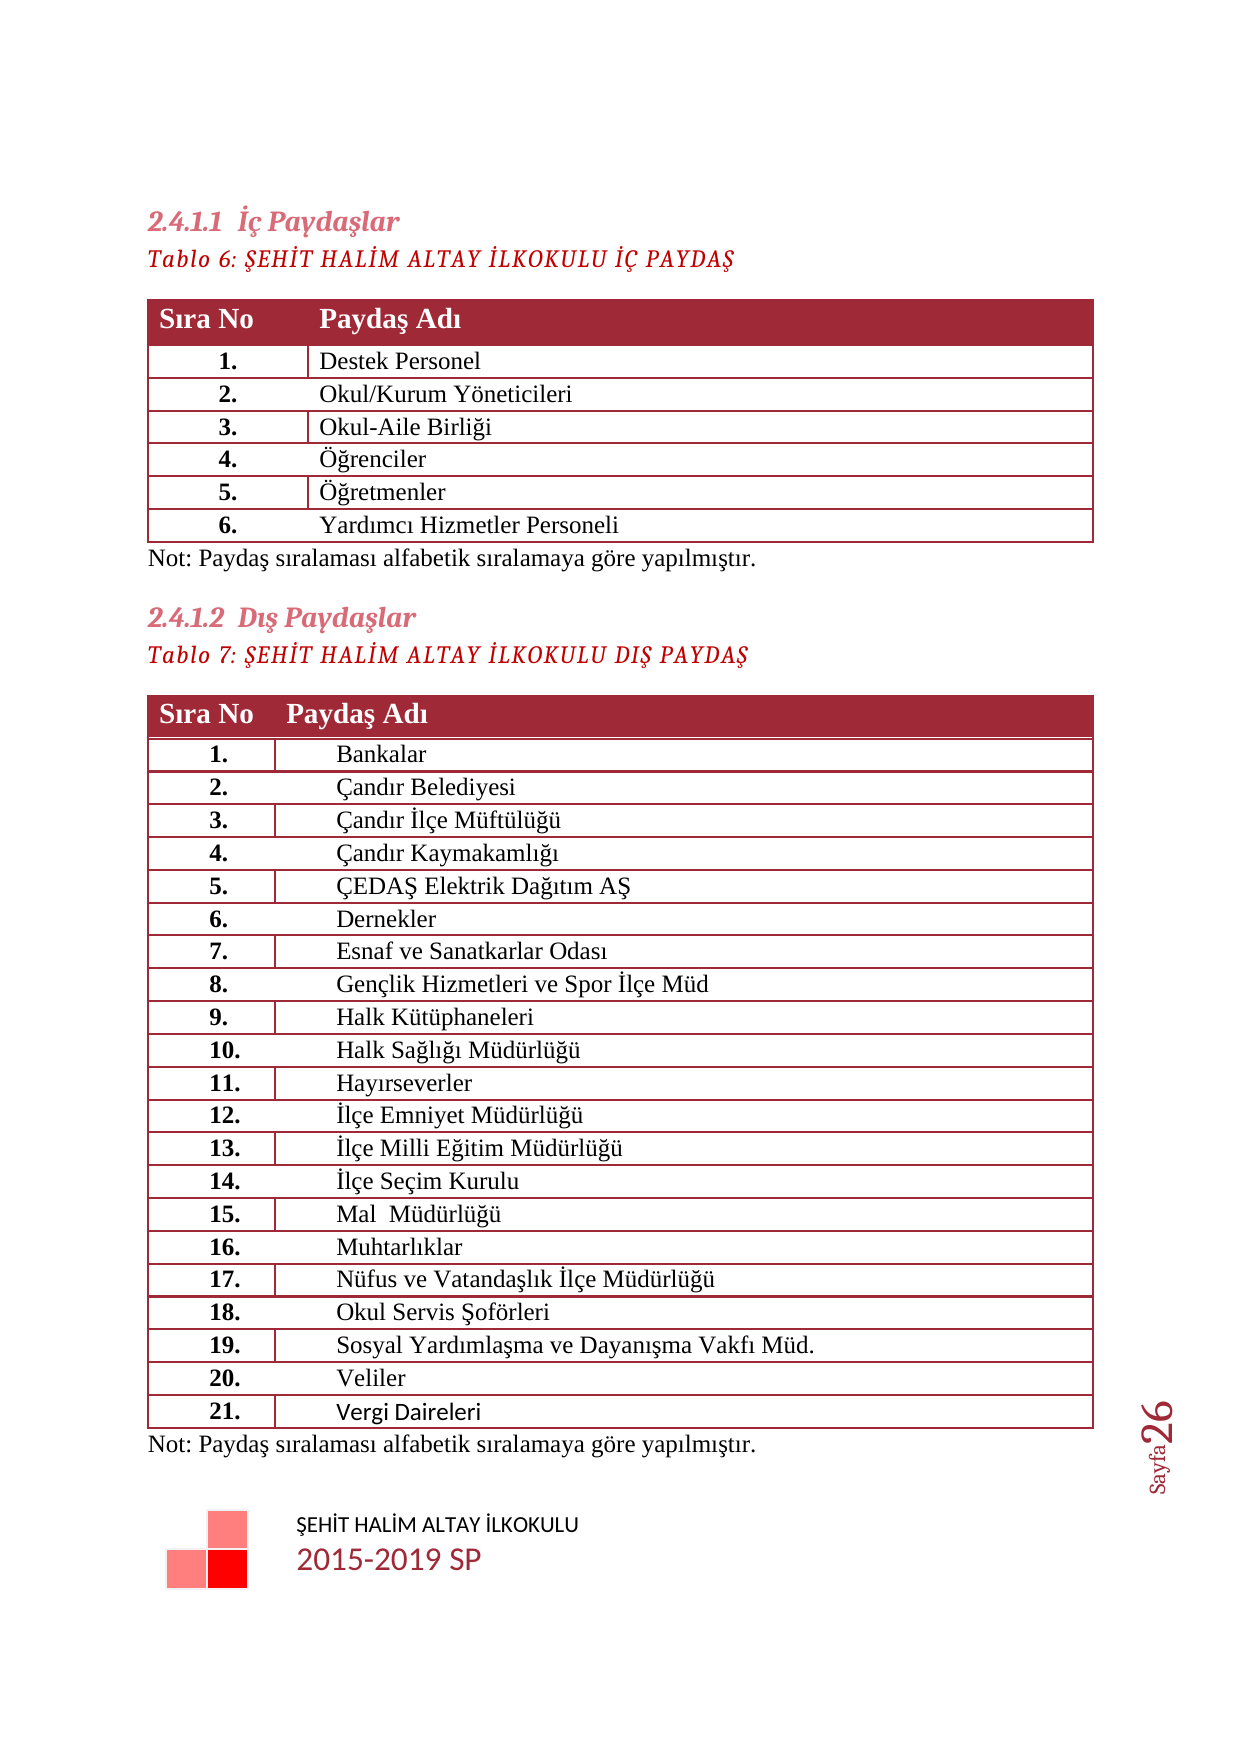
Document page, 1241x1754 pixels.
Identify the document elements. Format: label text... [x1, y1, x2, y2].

table_cell 19. [149, 1330, 274, 1361]
table_cell 20. [149, 1363, 275, 1394]
table_cell Muhtarlıklar [275, 1232, 1092, 1262]
table_cell 6. [149, 904, 275, 934]
table_cell ÇEDAŞ Elektrik Dağıtım AŞ [276, 871, 1092, 902]
table_cell 18. [149, 1298, 275, 1328]
table_header Sıra No [149, 301, 308, 344]
table_cell 8. [149, 969, 275, 1000]
table_cell 1. [149, 740, 274, 770]
text Not: Paydaş sıralaması alfabetik sıralamaya göre yapılmıştır. [148, 543, 1093, 572]
table_cell 14. [149, 1166, 275, 1197]
text Not: Paydaş sıralaması alfabetik sıralamaya göre yapılmıştır. [148, 1429, 1093, 1457]
table_cell 12. [149, 1101, 275, 1131]
table_cell Dernekler [275, 904, 1092, 934]
table_cell Bankalar [276, 740, 1092, 770]
table_cell 21. [149, 1396, 274, 1427]
table_cell Okul Servis Şoförleri [275, 1298, 1092, 1328]
subtitle Tablo 6: ŞEHİT HALİM ALTAY İLKOKULU İÇ PAYDAŞ [148, 245, 1093, 274]
table_cell Sosyal Yardımlaşma ve Dayanışma Vakfı Müd. [276, 1330, 1092, 1361]
table_cell Nüfus ve Vatandaşlık İlçe Müdürlüğü [276, 1265, 1092, 1295]
table_cell Çandır Belediyesi [275, 773, 1092, 803]
table_cell 13. [149, 1133, 274, 1164]
table_cell 4. [149, 838, 275, 869]
table_cell İlçe Emniyet Müdürlüğü [275, 1101, 1092, 1131]
table_cell 2. [149, 773, 275, 803]
subtitle İç Paydaşlar [148, 206, 1093, 239]
table_cell Destek Personel [309, 346, 1092, 377]
subtitle Dış Paydaşlar [148, 601, 1093, 634]
table_header Sıra No [149, 697, 275, 737]
table_cell 7. [149, 936, 274, 967]
table_cell Hayırseverler [276, 1068, 1092, 1098]
table_cell 2. [149, 379, 308, 409]
table_cell 16. [149, 1232, 275, 1262]
table_cell 10. [149, 1035, 275, 1066]
table_cell İlçe Seçim Kurulu [275, 1166, 1092, 1197]
table_cell Halk Kütüphaneleri [276, 1002, 1092, 1033]
table_cell 6. [149, 510, 308, 541]
table_cell İlçe Milli Eğitim Müdürlüğü [276, 1133, 1092, 1164]
table_cell 15. [149, 1199, 274, 1230]
table_cell Yardımcı Hizmetler Personeli [308, 510, 1092, 541]
table_cell Okul/Kurum Yöneticileri [308, 379, 1092, 409]
table_cell 9. [149, 1002, 274, 1033]
table_cell Mal Müdürlüğü [276, 1199, 1092, 1230]
table_header Paydaş Adı [275, 697, 1092, 737]
subtitle Tablo 7: ŞEHİT HALİM ALTAY İLKOKULU DIŞ PAYDAŞ [148, 641, 1093, 669]
table_cell Halk Sağlığı Müdürlüğü [275, 1035, 1092, 1066]
table_cell Veliler [275, 1363, 1092, 1394]
table_cell Esnaf ve Sanatkarlar Odası [276, 936, 1092, 967]
table_cell Çandır İlçe Müftülüğü [276, 805, 1092, 836]
table_cell 5. [149, 871, 274, 902]
table_cell Okul-Aile Birliği [309, 412, 1092, 442]
table_cell 1. [149, 346, 307, 377]
table_cell 4. [149, 444, 308, 475]
table_cell Öğrenciler [308, 444, 1092, 475]
table_cell Öğretmenler [309, 477, 1092, 508]
table_cell 17. [149, 1265, 274, 1295]
table_cell Çandır Kaymakamlığı [275, 838, 1092, 869]
table_cell Gençlik Hizmetleri ve Spor İlçe Müd [275, 969, 1092, 1000]
table_header Paydaş Adı [308, 301, 1092, 344]
table_cell 5. [149, 477, 307, 508]
table_cell 11. [149, 1068, 274, 1098]
table_cell 3. [149, 805, 274, 836]
table_cell Vergi Daireleri [276, 1396, 1092, 1427]
table_cell 3. [149, 412, 307, 442]
